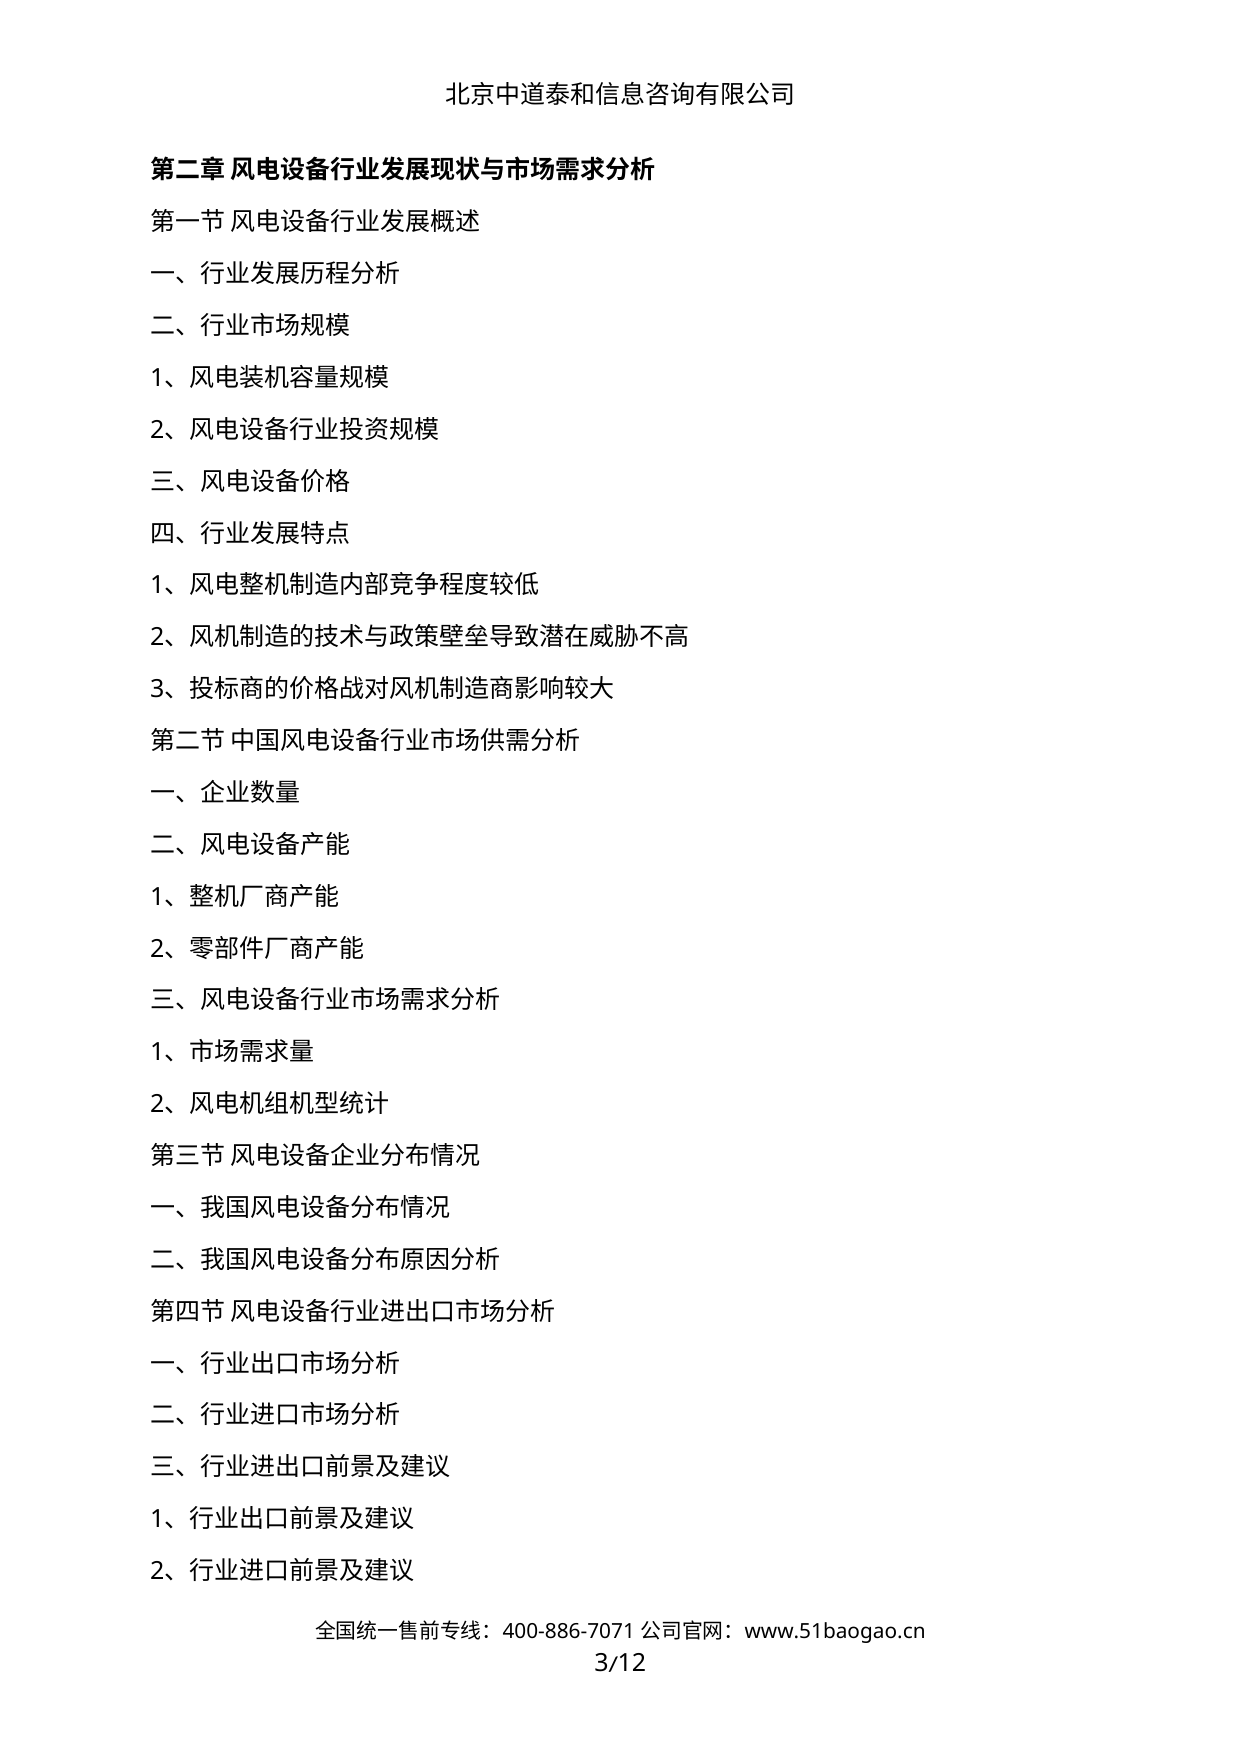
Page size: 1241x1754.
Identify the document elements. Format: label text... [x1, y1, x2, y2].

text 第二章 风电设备行业发展现状与市场需求分析 [150, 150, 1090, 186]
text 二、行业市场规模 [150, 306, 1090, 342]
text 第三节 风电设备企业分布情况 [150, 1136, 1090, 1172]
text 3、投标商的价格战对风机制造商影响较大 [150, 669, 1090, 705]
text 三、风电设备价格 [150, 461, 1090, 497]
text 一、行业出口市场分析 [150, 1343, 1090, 1379]
text 一、我国风电设备分布情况 [150, 1187, 1090, 1224]
text 1、行业出口前景及建议 [150, 1499, 1090, 1535]
text 三、风电设备行业市场需求分析 [150, 980, 1090, 1016]
text 第四节 风电设备行业进出口市场分析 [150, 1291, 1090, 1327]
text 第一节 风电设备行业发展概述 [150, 202, 1090, 238]
text 1、市场需求量 [150, 1032, 1090, 1068]
text 二、风电设备产能 [150, 824, 1090, 861]
text 1、整机厂商产能 [150, 876, 1090, 912]
text 2、风机制造的技术与政策壁垒导致潜在威胁不高 [150, 617, 1090, 653]
text 一、行业发展历程分析 [150, 254, 1090, 290]
text 2、零部件厂商产能 [150, 928, 1090, 964]
text 二、行业进口市场分析 [150, 1395, 1090, 1431]
text 2、行业进口前景及建议 [150, 1551, 1090, 1587]
text 1、风电装机容量规模 [150, 357, 1090, 394]
text 第二节 中国风电设备行业市场供需分析 [150, 721, 1090, 757]
text 一、企业数量 [150, 772, 1090, 809]
text 四、行业发展特点 [150, 513, 1090, 549]
text 2、风电设备行业投资规模 [150, 409, 1090, 446]
text 二、我国风电设备分布原因分析 [150, 1239, 1090, 1276]
text 2、风电机组机型统计 [150, 1084, 1090, 1120]
text 三、行业进出口前景及建议 [150, 1447, 1090, 1483]
text 1、风电整机制造内部竞争程度较低 [150, 565, 1090, 601]
